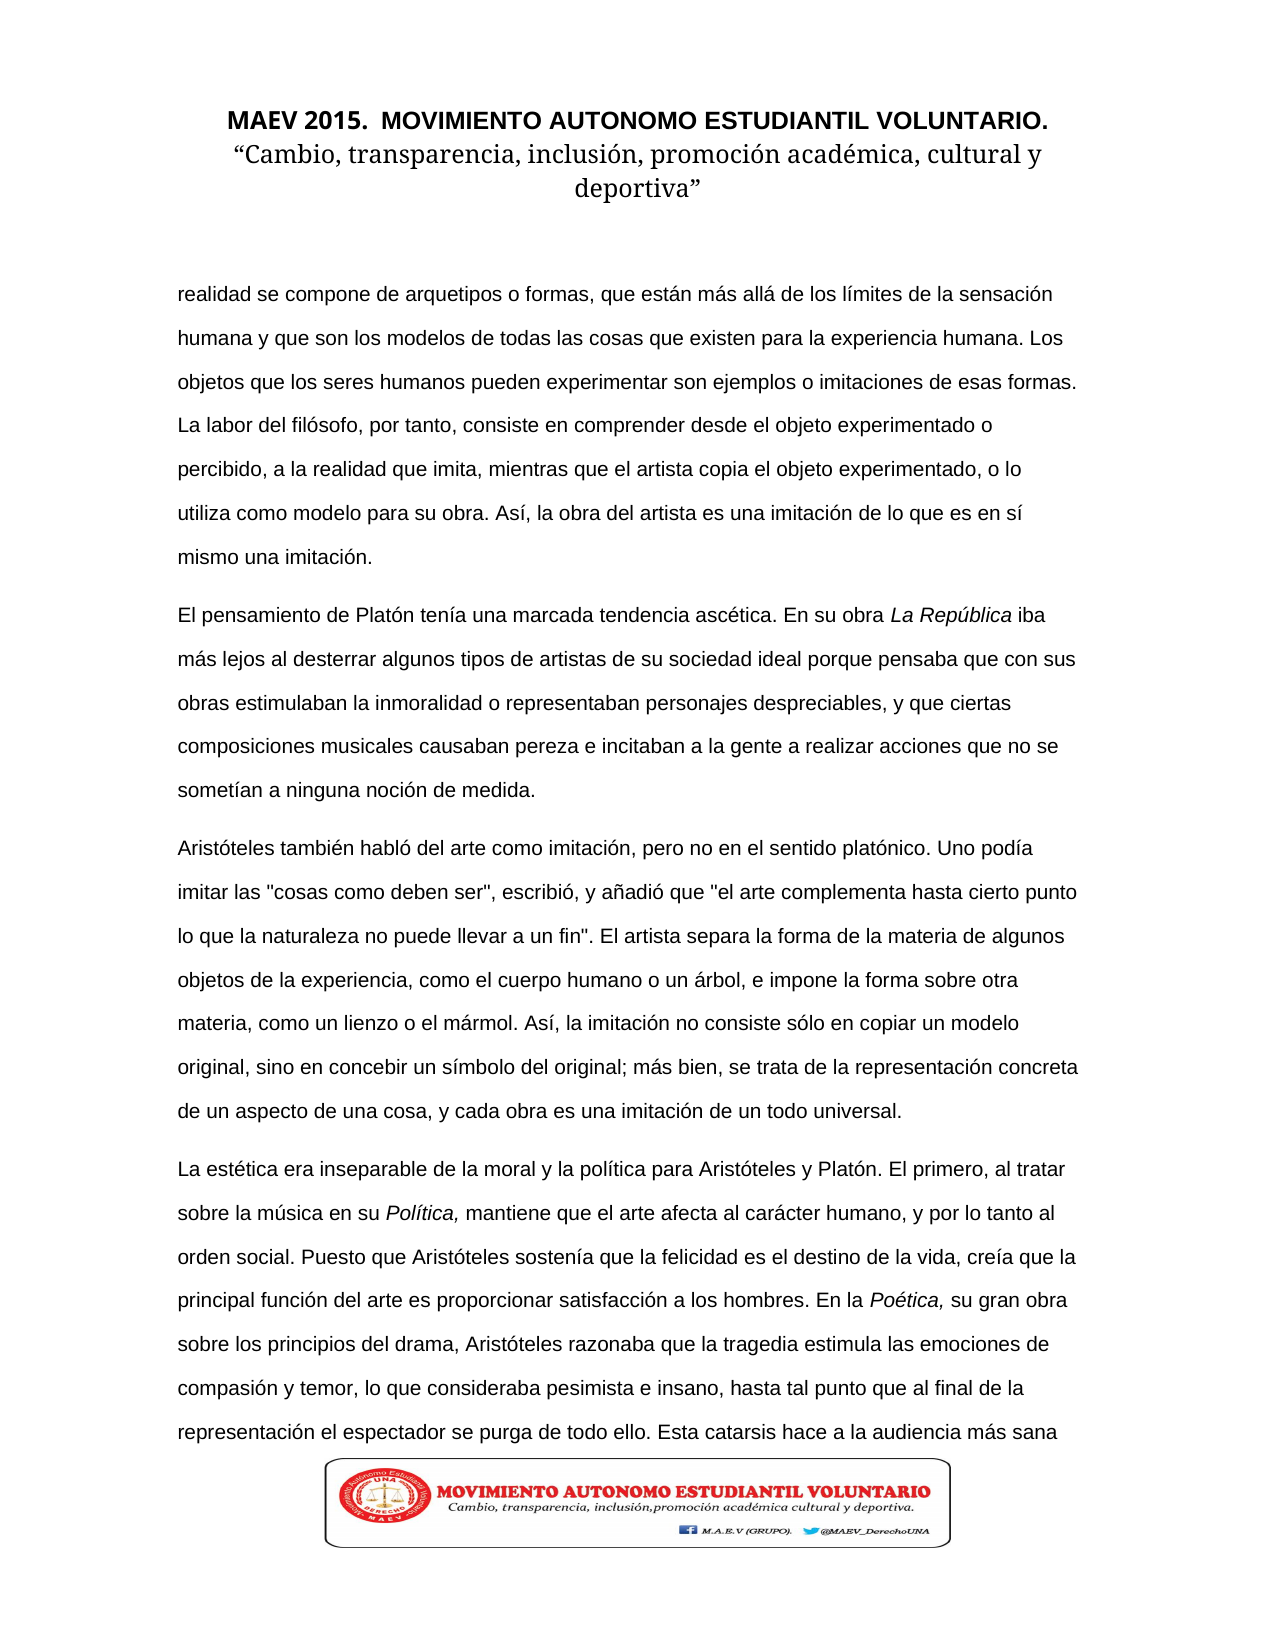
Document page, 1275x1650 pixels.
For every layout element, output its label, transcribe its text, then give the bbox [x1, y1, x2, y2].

text Aristóteles también habló del arte como imitación, pero no en el sentido platónico. Uno podía imitar las "cosas como deben ser", escribió, y añadió que "el arte complementa hasta cierto punto lo que la naturaleza no puede llevar a un fin". El artista separa la forma de la materia de algunos objetos de la experiencia, como el cuerpo humano o un árbol, e impone la forma sobre otra materia, como un lienzo o el mármol. Así, la imitación no consiste sólo en copiar un modelo original, sino en concebir un símbolo del original; más bien, se trata de la representación concreta de un aspecto de una cosa, y cada obra es una imitación de un todo universal. [177, 816, 1079, 1123]
picture [324, 1458, 951, 1548]
text El pensamiento de Platón tenía una marcada tendencia ascética. En su obra iba más lejos al desterrar algunos tipos de artistas de su sociedad ideal porque pensaba que con sus obras estimulaban la inmoralidad o representaban personajes despreciables, y que ciertas composiciones musicales causaban pereza e incitaban a la gente a realizar acciones que no se sometían a ninguna noción de medida. [177, 583, 1079, 802]
